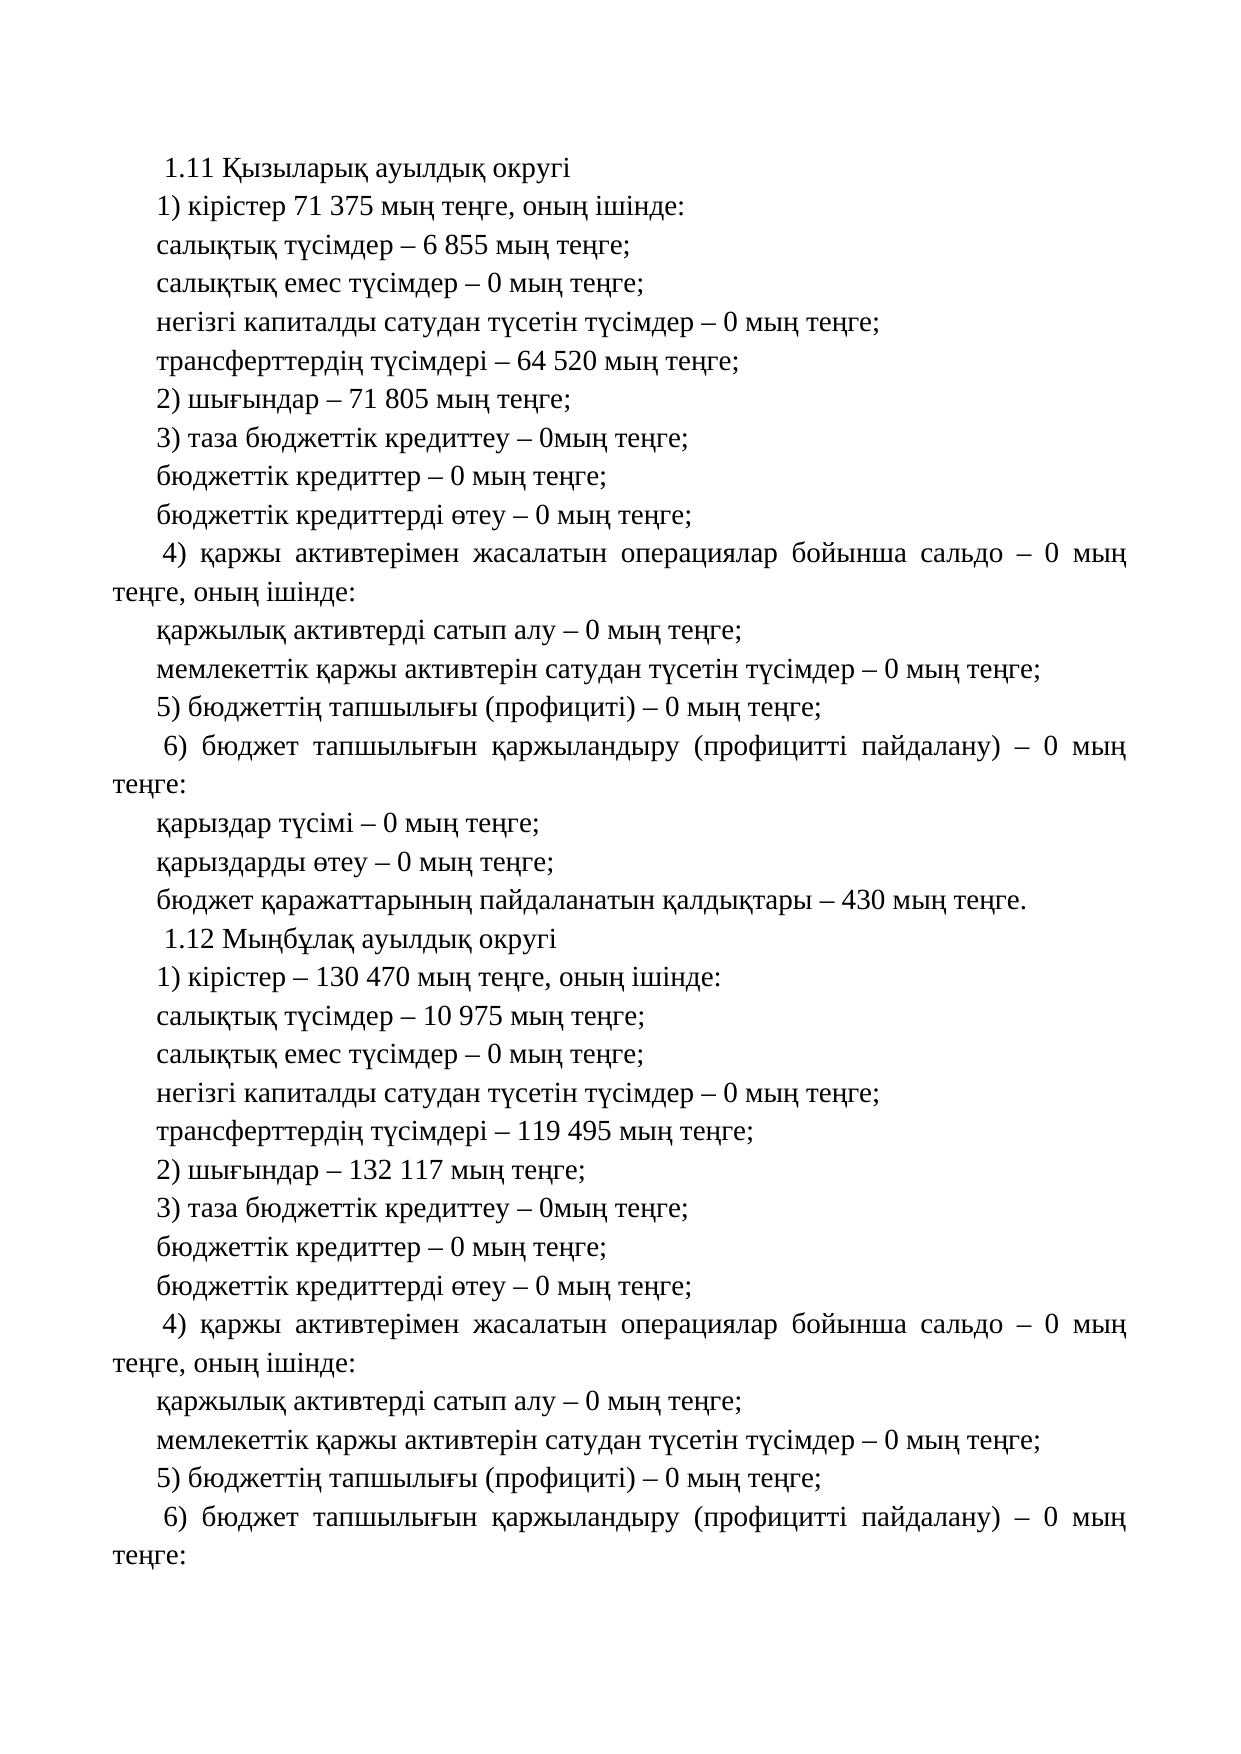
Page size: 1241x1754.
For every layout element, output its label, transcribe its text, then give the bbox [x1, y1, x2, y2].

text трансферттердің түсімдері – 64 520 мың теңге; [112, 343, 1128, 376]
text 1) кірістер 71 375 мың теңге, оның ішінде: [112, 188, 1128, 222]
text қарыздарды өтеу – 0 мың теңге; [112, 844, 1128, 877]
text негізгі капиталды сатудан түсетін түсімдер – 0 мың теңге; [112, 304, 1128, 338]
text салықтық емес түсімдер – 0 мың теңге; [112, 1036, 1128, 1070]
text 3) таза бюджеттік кредиттеу – 0мың теңге; [112, 420, 1128, 453]
text 1.11 Қызыларық ауылдық округі [112, 150, 1128, 183]
text салықтық түсімдер – 6 855 мың теңге; [112, 227, 1128, 261]
text 2) шығындар – 71 805 мың теңге; [112, 381, 1128, 415]
text бюджеттік кредиттерді өтеу – 0 мың теңге; [112, 1268, 1128, 1301]
text қаржылық активтерді сатып алу – 0 мың теңге; [112, 612, 1128, 646]
text 2) шығындар – 132 117 мың теңге; [112, 1152, 1128, 1186]
text қарыздар түсімі – 0 мың теңге; [112, 805, 1128, 839]
text 5) бюджеттің тапшылығы (профициті) – 0 мың теңге; [112, 689, 1128, 723]
text қаржылық активтерді сатып алу – 0 мың теңге; [112, 1383, 1128, 1417]
text салықтық түсімдер – 10 975 мың теңге; [112, 998, 1128, 1031]
text мемлекеттік қаржы активтерін сатудан түсетін түсімдер – 0 мың теңге; [112, 651, 1128, 684]
text 6) бюджет тапшылығын қаржыландыру (профицитті пайдалану) – 0 мың теңге: [112, 728, 1128, 800]
text 6) бюджет тапшылығын қаржыландыру (профицитті пайдалану) – 0 мың теңге: [112, 1499, 1128, 1571]
text салықтық емес түсімдер – 0 мың теңге; [112, 266, 1128, 299]
text бюджеттік кредиттер – 0 мың теңге; [112, 1229, 1128, 1263]
text бюджет қаражаттарының пайдаланатын қалдықтары – 430 мың теңге. [112, 882, 1128, 916]
text 4) қаржы активтерімен жасалатын операциялар бойынша сальдо – 0 мың теңге, оның ішінде: [112, 535, 1128, 607]
text 4) қаржы активтерімен жасалатын операциялар бойынша сальдо – 0 мың теңге, оның ішінде: [112, 1306, 1128, 1378]
text 5) бюджеттің тапшылығы (профициті) – 0 мың теңге; [112, 1460, 1128, 1494]
text бюджеттік кредиттерді өтеу – 0 мың теңге; [112, 497, 1128, 530]
text негізгі капиталды сатудан түсетін түсімдер – 0 мың теңге; [112, 1075, 1128, 1108]
text бюджеттік кредиттер – 0 мың теңге; [112, 458, 1128, 492]
text мемлекеттік қаржы активтерін сатудан түсетін түсімдер – 0 мың теңге; [112, 1422, 1128, 1455]
text 3) таза бюджеттік кредиттеу – 0мың теңге; [112, 1191, 1128, 1224]
text 1.12 Мыңбұлақ ауылдық округі [112, 921, 1128, 954]
text 1) кірістер – 130 470 мың теңге, оның ішінде: [112, 959, 1128, 993]
text трансферттердің түсімдері – 119 495 мың теңге; [112, 1113, 1128, 1147]
